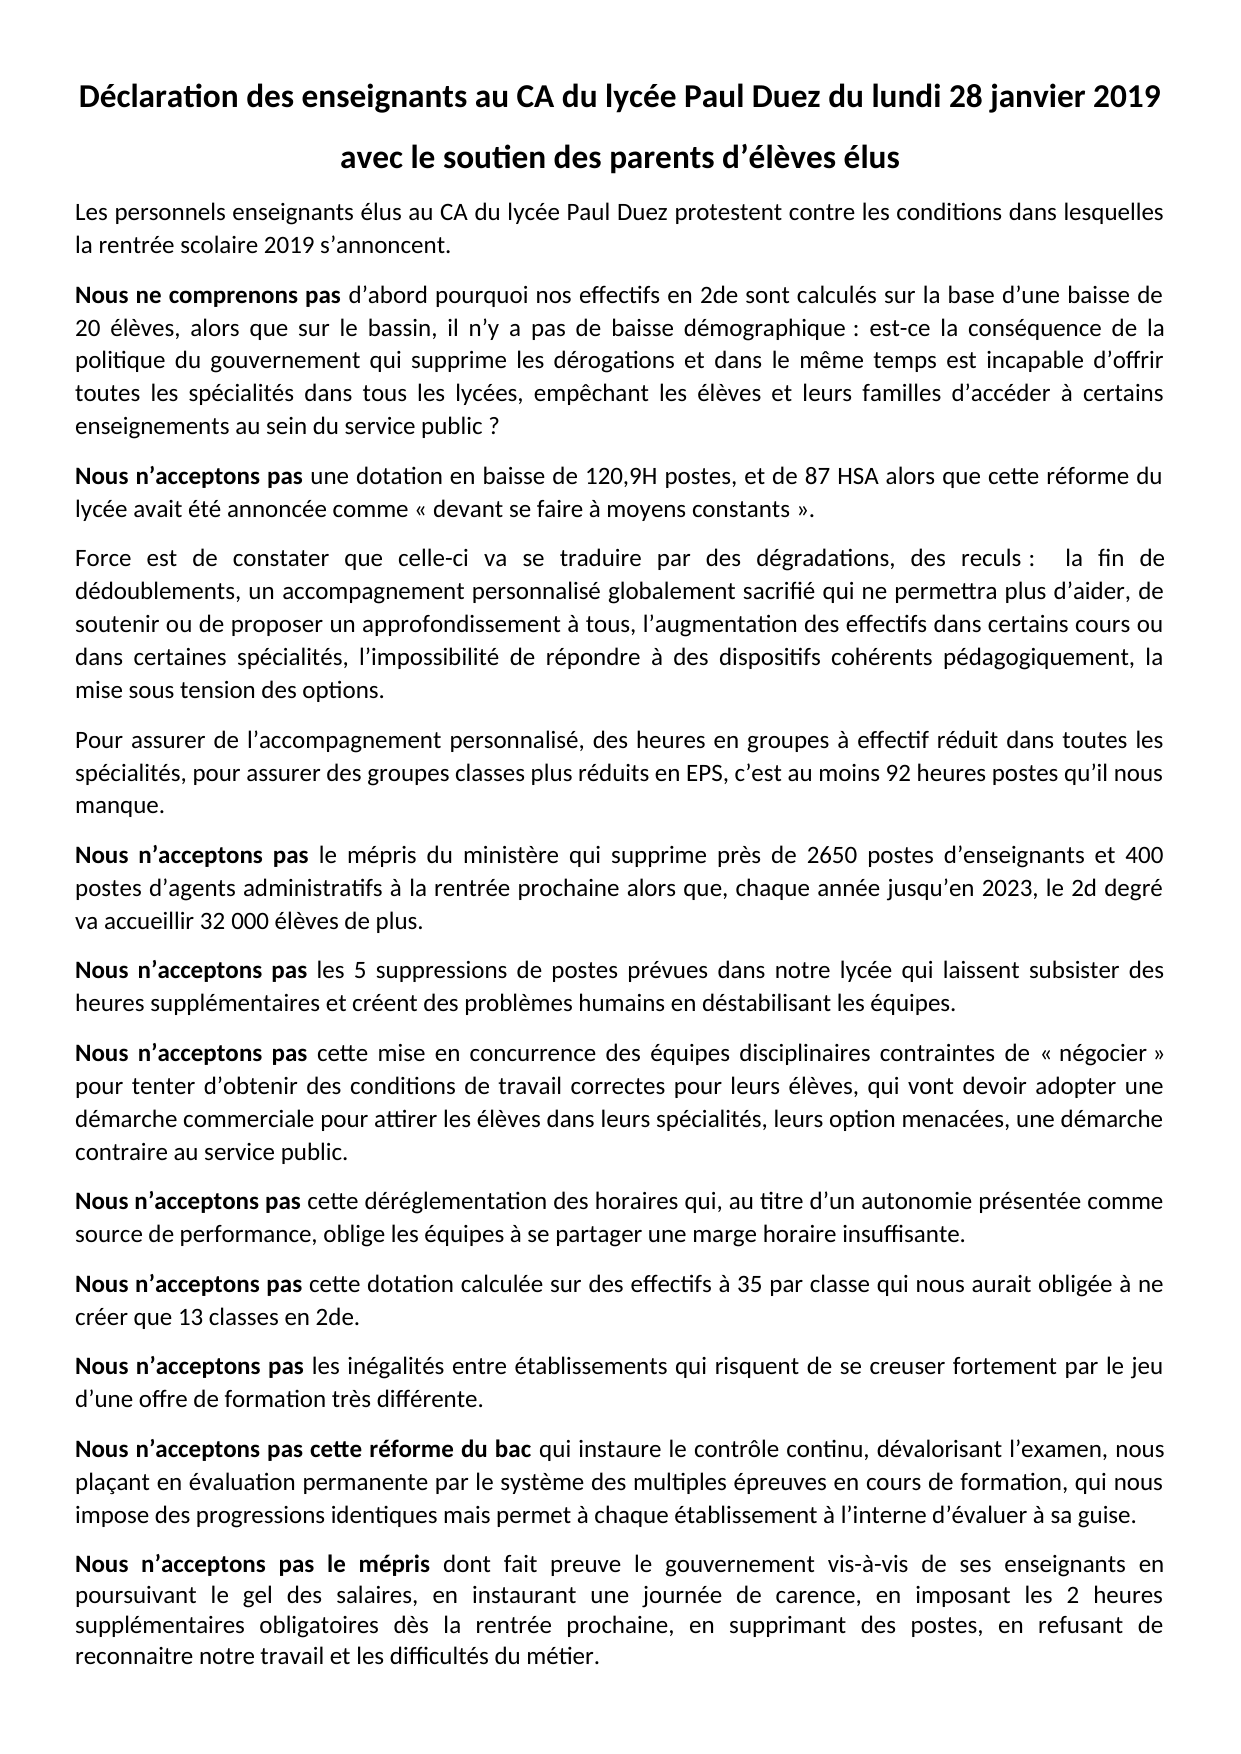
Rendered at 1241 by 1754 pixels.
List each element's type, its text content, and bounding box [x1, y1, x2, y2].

text Nous n’acceptons pas les 5 suppressions de postes prévues dans notre lycée qui laissent subsister des heures supplémentaires et créent des problèmes humains en déstabilisant les équipes. [75, 954, 1165, 1018]
text Nous n’acceptons pas cette réforme du bac qui instaure le contrôle continu, dévalorisant l’examen, nous plaçant en évaluation permanente par le système des multiples épreuves en cours de formation, qui nous impose des progressions identiques mais permet à chaque établissement à l’interne d’évaluer à sa guise. [75, 1433, 1165, 1529]
text Nous n’acceptons pas cette mise en concurrence des équipes disciplinaires contraintes de « négocier » pour tenter d’obtenir des conditions de travail correctes pour leurs élèves, qui vont devoir adopter une démarche commerciale pour attirer les élèves dans leurs spécialités, leurs option menacées, une démarche contraire au service public. [75, 1037, 1165, 1166]
text Pour assurer de l’accompagnement personnalisé, des heures en groupes à effectif réduit dans toutes les spécialités, pour assurer des groupes classes plus réduits en EPS, c’est au moins 92 heures postes qu’il nous manque. [75, 724, 1165, 820]
text Déclaration des enseignants au CA du lycée Paul Duez du lundi 28 janvier 2019 [75, 75, 1165, 116]
text Nous n’acceptons pas le mépris dont fait preuve le gouvernement vis-à-vis de ses enseignants en poursuivant le gel des salaires, en instaurant une journée de carence, en imposant les 2 heures supplémentaires obligatoires dès la rentrée prochaine, en supprimant des postes, en refusant de reconnaitre notre travail et les difficultés du métier. [75, 1548, 1165, 1670]
text avec le soutien des parents d’élèves élus [75, 136, 1165, 176]
text Nous ne comprenons pas d’abord pourquoi nos effectifs en 2de sont calculés sur la base d’une baisse de 20 élèves, alors que sur le bassin, il n’y a pas de baisse démographique : est-ce la conséquence de la politique du gouvernement qui supprime les dérogations et dans le même temps est incapable d’offrir toutes les spécialités dans tous les lycées, empêchant les élèves et leurs familles d’accéder à certains enseignements au sein du service public ? [75, 279, 1165, 441]
text Nous n’acceptons pas une dotation en baisse de 120,9H postes, et de 87 HSA alors que cette réforme du lycée avait été annoncée comme « devant se faire à moyens constants ». [75, 460, 1165, 523]
text Nous n’acceptons pas les inégalités entre établissements qui risquent de se creuser fortement par le jeu d’une offre de formation très différente. [75, 1350, 1165, 1414]
text Nous n’acceptons pas cette dotation calculée sur des effectifs à 35 par classe qui nous aurait obligée à ne créer que 13 classes en 2de. [75, 1268, 1165, 1331]
text Nous n’acceptons pas cette déréglementation des horaires qui, au titre d’un autonomie présentée comme source de performance, oblige les équipes à se partager une marge horaire insuffisante. [75, 1185, 1165, 1249]
text Nous n’acceptons pas le mépris du ministère qui supprime près de 2650 postes d’enseignants et 400 postes d’agents administratifs à la rentrée prochaine alors que, chaque année jusqu’en 2023, le 2d degré va accueillir 32 000 élèves de plus. [75, 839, 1165, 936]
text Les personnels enseignants élus au CA du lycée Paul Duez protestent contre les conditions dans lesquelles la rentrée scolaire 2019 s’annoncent. [75, 196, 1165, 260]
text Force est de constater que celle-ci va se traduire par des dégradations, des reculs : la fin de dédoublements, un accompagnement personnalisé globalement sacrifié qui ne permettra plus d’aider, de soutenir ou de proposer un approfondissement à tous, l’augmentation des effectifs dans certains cours ou dans certaines spécialités, l’impossibilité de répondre à des dispositifs cohérents pédagogiquement, la mise sous tension des options. [75, 542, 1165, 705]
